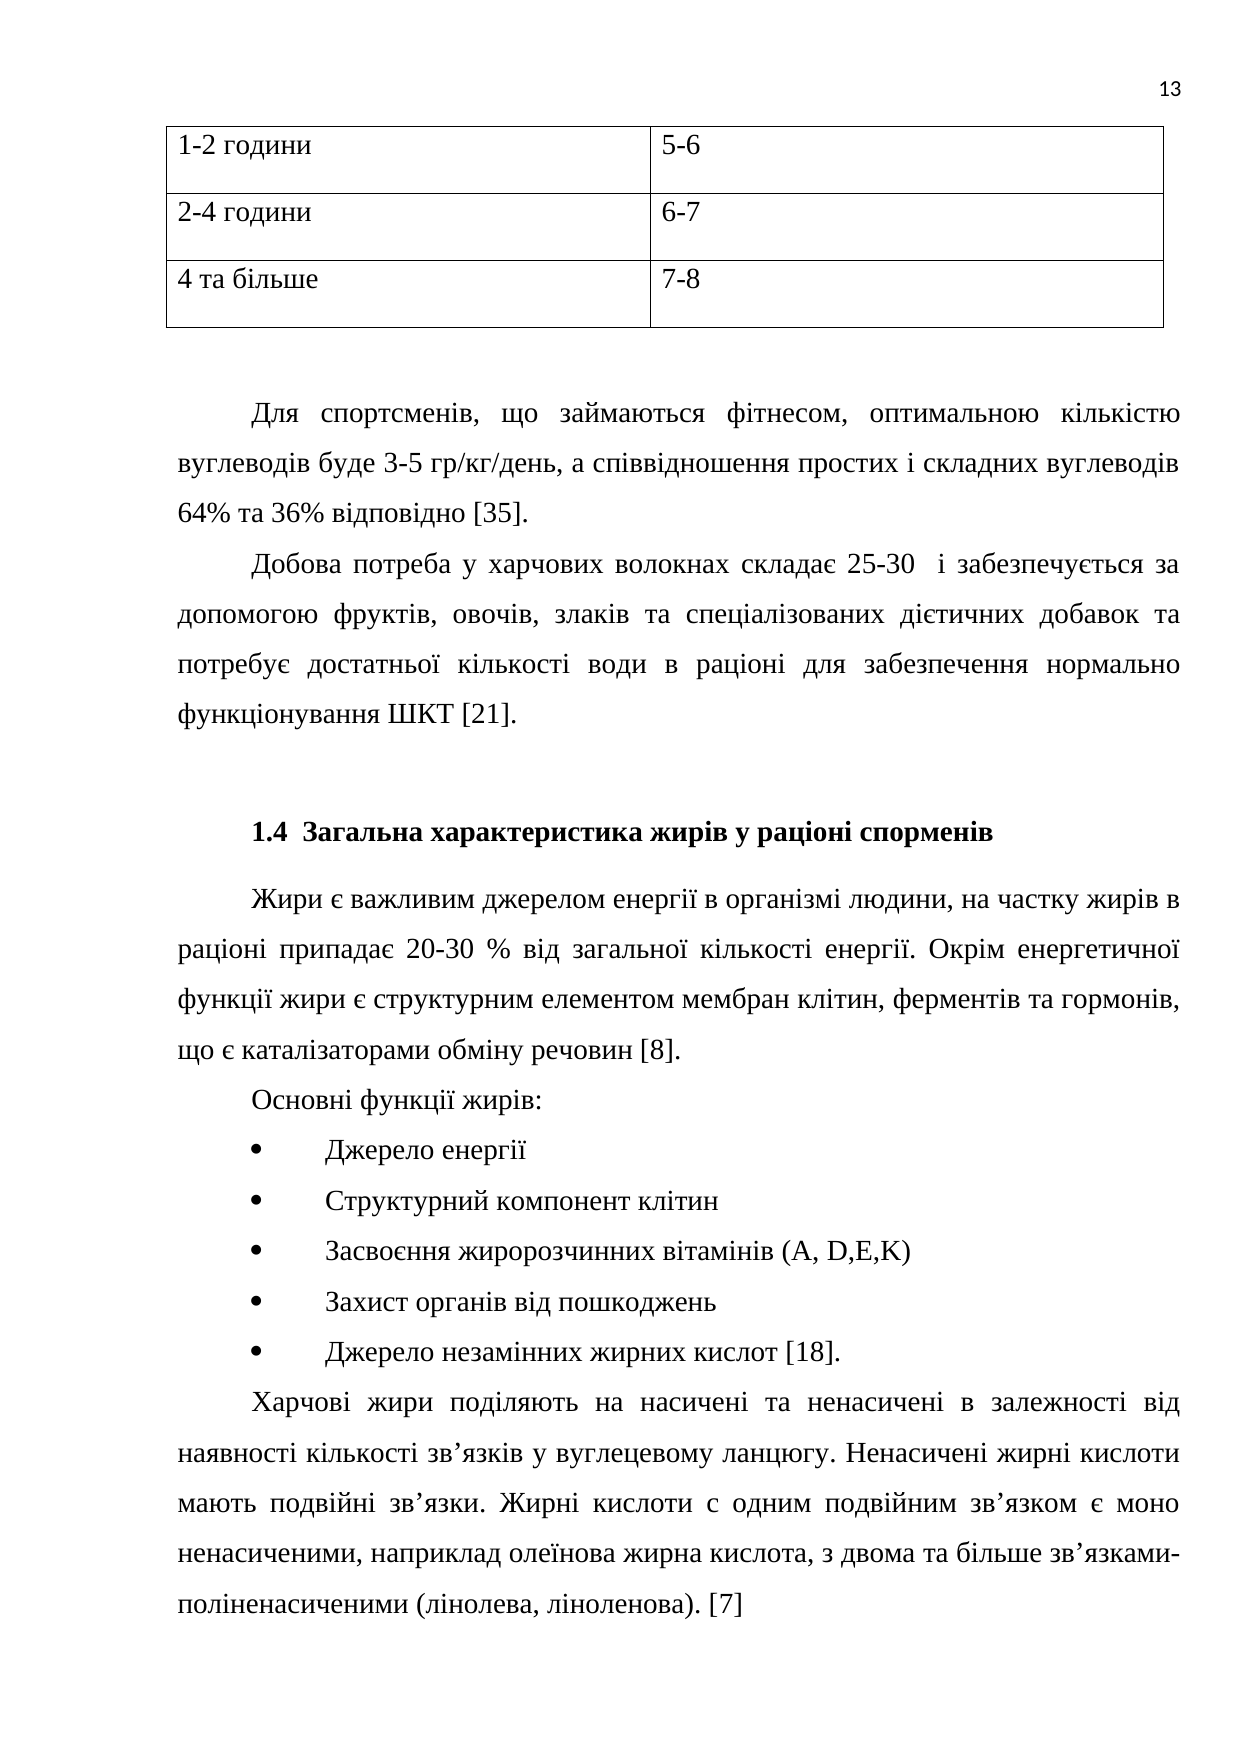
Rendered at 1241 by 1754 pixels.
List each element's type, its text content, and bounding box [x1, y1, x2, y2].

list Структурний компонент клітин [177, 1183, 1181, 1217]
table_cell 4 та більше [167, 261, 650, 327]
text Жири є важливим джерелом енергії в організмі людини, на частку жирів в раціоні припадає 20-30 % від загальної кількості енергії. Окрім енергетичної функції жири є структурним елементом мембран клітин, ферментів та гормонів, що є каталізаторами обміну речовин [8]. [177, 881, 1181, 1065]
text Харчові жири поділяють на насичені та ненасичені в залежності від наявності кількості зв’язків у вуглецевому ланцюгу. Ненасичені жирні кислоти мають подвійні зв’язки. Жирні кислоти с одним подвійним зв’язком є моно ненасиченими, наприклад олеїнова жирна кислота, з двома та більше зв’язками-поліненасиченими (лінолева, ліноленова). [7] [177, 1384, 1181, 1619]
table_cell 1-2 години [167, 127, 650, 193]
list Засвоєння жиророзчинних вітамінів (А, D,E,K) [177, 1233, 1181, 1267]
text Основні функції жирів: [177, 1082, 1181, 1116]
table_cell 7-8 [651, 261, 1163, 327]
text Для спортсменів, що займаються фітнесом, оптимальною кількістю вуглеводів буде 3-5 гр/кг/день, а співвідношення простих і складних вуглеводів 64% та 36% відповідно [35]. [177, 395, 1181, 529]
table_cell 2-4 години [167, 194, 650, 260]
text Добова потреба у харчових волокнах складає 25-30 і забезпечується за допомогою фруктів, овочів, злаків та спеціалізованих дієтичних добавок та потребує достатньої кількості води в раціоні для забезпечення нормально функціонування ШКТ [21]. [177, 546, 1181, 730]
list Джерело незамінних жирних кислот [18]. [177, 1334, 1181, 1368]
list Захист органів від пошкоджень [177, 1284, 1181, 1317]
table_cell 5-6 [651, 127, 1163, 193]
text 1.4 Загальна характеристика жирів у раціоні спорменів [177, 814, 1181, 847]
table_cell 6-7 [651, 194, 1163, 260]
list Джерело енергії [177, 1132, 1181, 1166]
